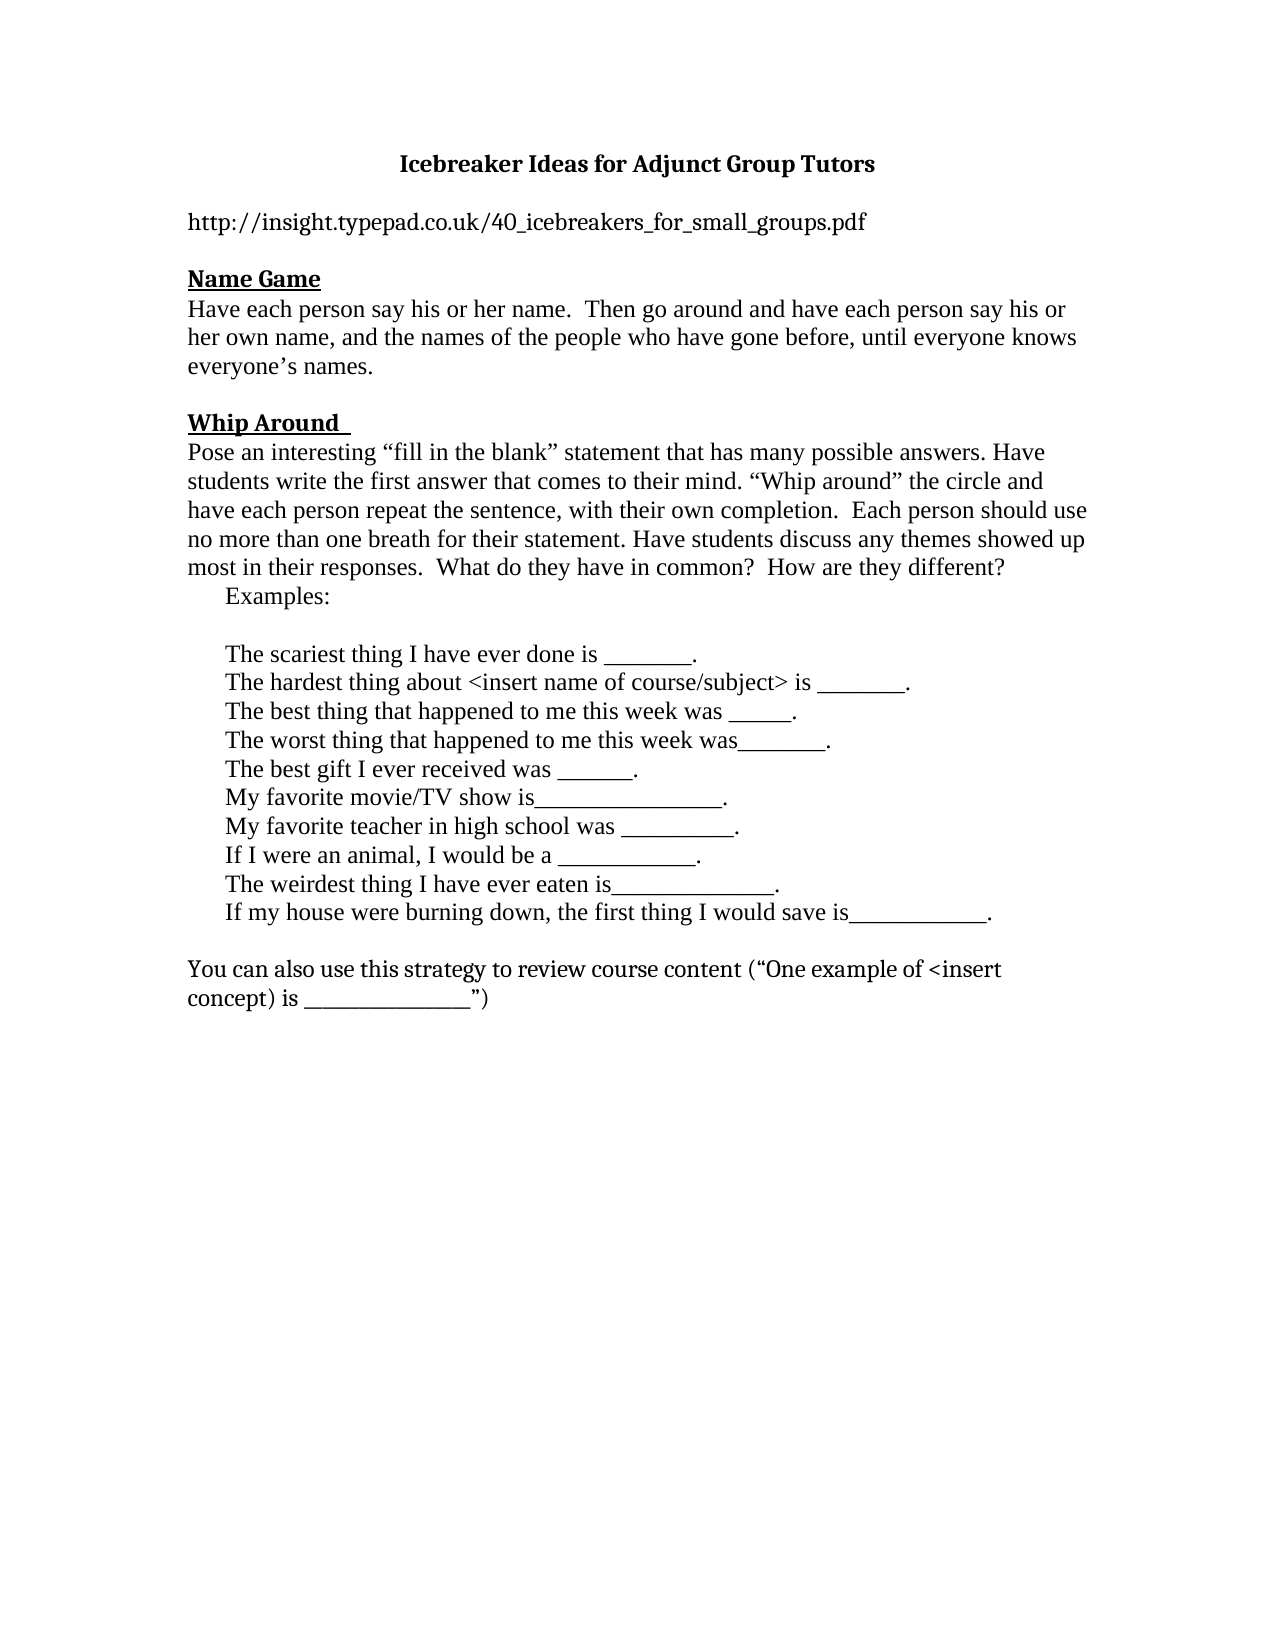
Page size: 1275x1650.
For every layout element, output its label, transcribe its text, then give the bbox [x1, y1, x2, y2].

text Whip Around [187, 409, 1087, 437]
text The hardest thing about <insert name of course/subject> is _______. [225, 667, 1087, 696]
text Examples: [225, 581, 1087, 610]
text My favorite movie/TV show is_______________. [225, 782, 1087, 811]
text The best gift I ever received was ______. [225, 754, 1087, 782]
text Have each person say his or her name. Then go around and have each person say his or her own name, and the names of the people who have gone before, until everyone knows everyone’s names. [187, 294, 1087, 380]
text My favorite teacher in high school was _________. [225, 811, 1087, 840]
text Icebreaker Ideas for Adjunct Group Tutors [187, 150, 1087, 179]
text The best thing that happened to me this week was _____. [225, 696, 1087, 725]
text The worst thing that happened to me this week was_______. [225, 725, 1087, 754]
text The scariest thing I have ever done is _______. [225, 639, 1087, 667]
text If I were an animal, I would be a ___________. [225, 840, 1087, 869]
text If my house were burning down, the first thing I would save is___________. [225, 897, 1087, 955]
text You can also use this strategy to review course content (“One example of <insert concept) is __________________”) [187, 955, 1087, 1012]
text Name Game [187, 265, 1087, 294]
text Pose an interesting “fill in the blank” statement that has many possible answers. Have students write the first answer that comes to their mind. “Whip around” the circle and have each person repeat the sentence, with their own completion. Each person should use no more than one breath for their statement. Have students discuss any themes showed up most in their responses. What do they have in common? How are they different? [187, 437, 1087, 581]
text http://insight.typepad.co.uk/40_icebreakers_for_small_groups.pdf [187, 207, 1087, 236]
text The weirdest thing I have ever eaten is_____________. [225, 869, 1087, 897]
